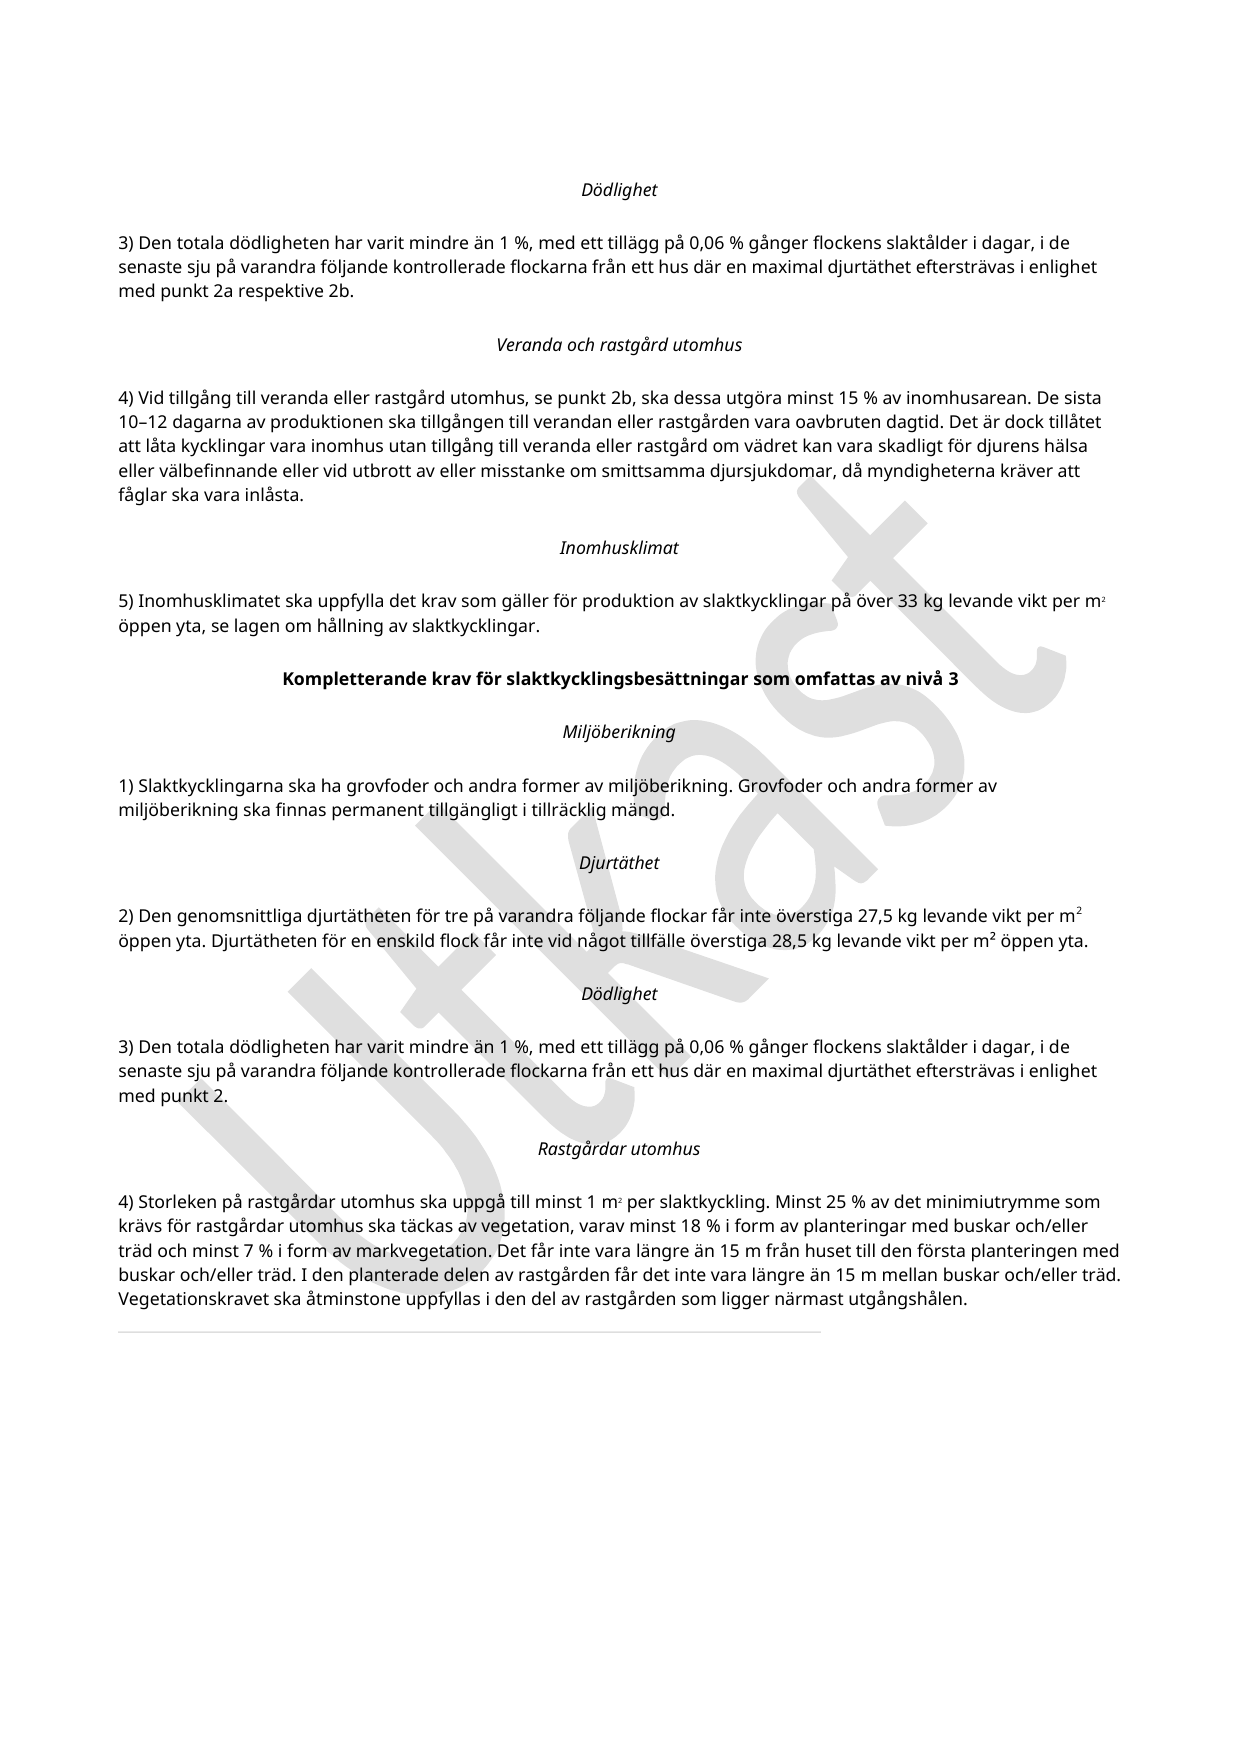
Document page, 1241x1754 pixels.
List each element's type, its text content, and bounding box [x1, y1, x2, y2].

text Kompletterande krav för slaktkycklingsbesättningar som omfattas av nivå 3 [118, 666, 1122, 691]
text 1) Slaktkycklingarna ska ha grovfoder och andra former av miljöberikning. Grovfoder och andra former av miljöberikning ska finnas permanent tillgängligt i tillräcklig mängd. [118, 773, 1122, 821]
text Dödlighet [118, 177, 1122, 201]
text 3) Den totala dödligheten har varit mindre än 1 %, med ett tillägg på 0,06 % gånger flockens slaktålder i dagar, i de senaste sju på varandra följande kontrollerade flockarna från ett hus där en maximal djurtäthet eftersträvas i enlighet med punkt 2. [118, 1035, 1122, 1107]
text Inomhusklimat [118, 536, 1122, 560]
text 4) Vid tillgång till veranda eller rastgård utomhus, se punkt 2b, ska dessa utgöra minst 15 % av inomhusarean. De sista 10–12 dagarna av produktionen ska tillgången till verandan eller rastgården vara oavbruten dagtid. Det är dock tillåtet att låta kycklingar vara inomhus utan tillgång till veranda eller rastgård om vädret kan vara skadligt för djurens hälsa eller välbefinnande eller vid utbrott av eller misstanke om smittsamma djursjukdomar, då myndigheterna kräver att fåglar ska vara inlåsta. [118, 386, 1122, 506]
text Djurtäthet [118, 851, 1122, 875]
text 2) Den genomsnittliga djurtätheten för tre på varandra följande flockar får inte överstiga 27,5 kg levande vikt per m2 öppen yta. Djurtätheten för en enskild flock får inte vid något tillfälle överstiga 28,5 kg levande vikt per m² öppen yta. [118, 904, 1122, 952]
text Veranda och rastgård utomhus [118, 332, 1122, 356]
text Miljöberikning [118, 720, 1122, 744]
text 4) Storleken på rastgårdar utomhus ska uppgå till minst 1 m2 per slaktkyckling. Minst 25 % av det minimiutrymme som krävs för rastgårdar utomhus ska täckas av vegetation, varav minst 18 % i form av planteringar med buskar och/eller träd och minst 7 % i form av markvegetation. Det får inte vara längre än 15 m från huset till den första planteringen med buskar och/eller träd. I den planterade delen av rastgården får det inte vara längre än 15 m mellan buskar och/eller träd. Vegetationskravet ska åtminstone uppfyllas i den del av rastgården som ligger närmast utgångshålen. [118, 1190, 1122, 1311]
text 3) Den totala dödligheten har varit mindre än 1 %, med ett tillägg på 0,06 % gånger flockens slaktålder i dagar, i de senaste sju på varandra följande kontrollerade flockarna från ett hus där en maximal djurtäthet eftersträvas i enlighet med punkt 2a respektive 2b. [118, 231, 1122, 303]
text 5) Inomhusklimatet ska uppfylla det krav som gäller för produktion av slaktkycklingar på över 33 kg levande vikt per m2 öppen yta, se lagen om hållning av slaktkycklingar. [118, 589, 1122, 637]
text Rastgårdar utomhus [118, 1136, 1122, 1161]
text Dödlighet [118, 981, 1122, 1006]
